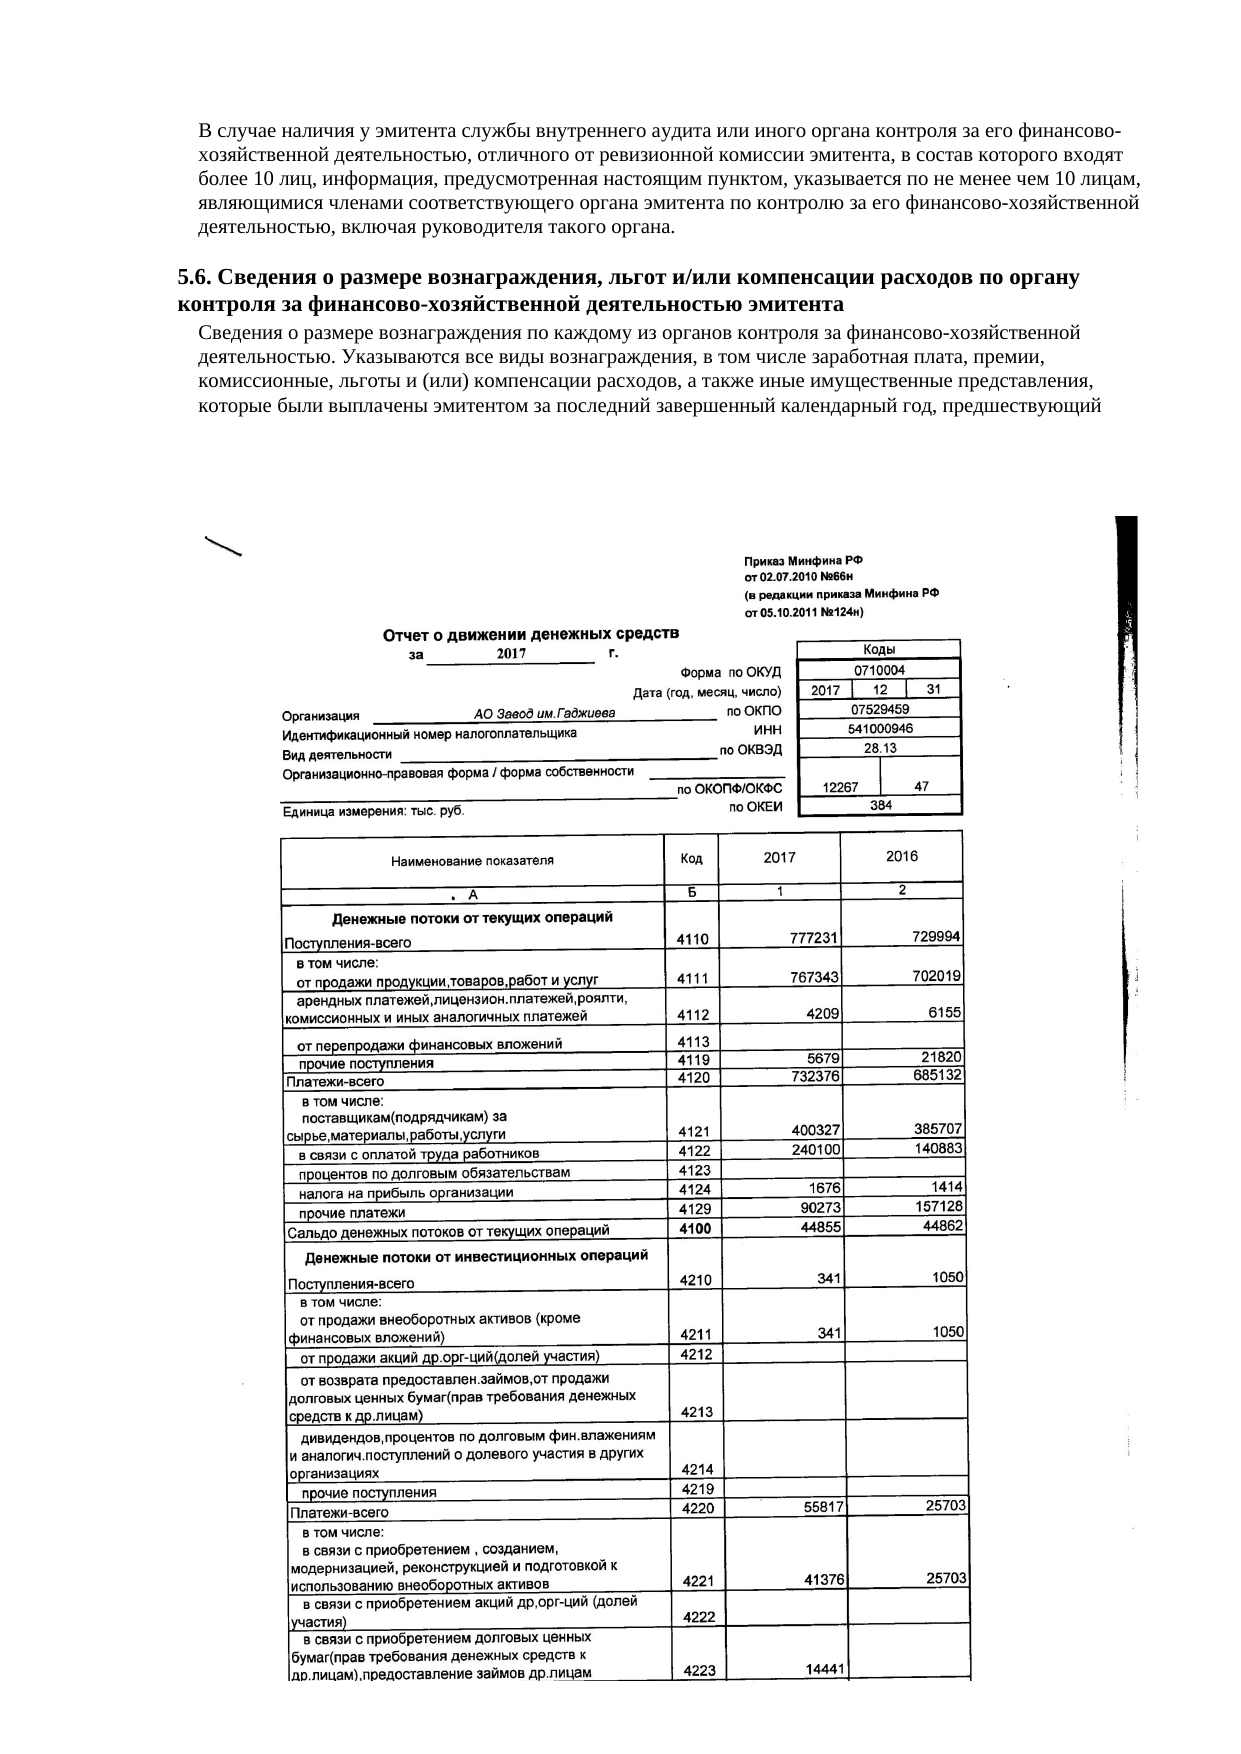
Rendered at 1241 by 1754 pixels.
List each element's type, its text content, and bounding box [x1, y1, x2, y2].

text 5.6. Сведения о размере вознаграждения, льгот и/или компенсации расходов по органу контроля за финансово-хозяйственной деятельностью эмитента [177, 263, 1152, 316]
text В случае наличия у эмитента службы внутреннего аудита или иного органа контроля за его финансово-хозяйственной деятельностью, отличного от ревизионной комиссии эмитента, в состав которого входят более 10 лиц, информация, предусмотренная настоящим пунктом, указывается по не менее чем 10 лицам, являющимися членами соответствующего органа эмитента по контролю за его финансово-хозяйственной деятельностью, включая руководителя такого органа. [198, 118, 1152, 238]
picture [177, 516, 1152, 1681]
text Сведения о размере вознаграждения по каждому из органов контроля за финансово-хозяйственной деятельностью. Указываются все виды вознаграждения, в том числе заработная плата, премии, комиссионные, льготы и (или) компенсации расходов, а также иные имущественные представления, которые были выплачены эмитентом за последний завершенный календарный год, предшествующий первому кварталу, и за первый квартал: [198, 320, 1152, 417]
